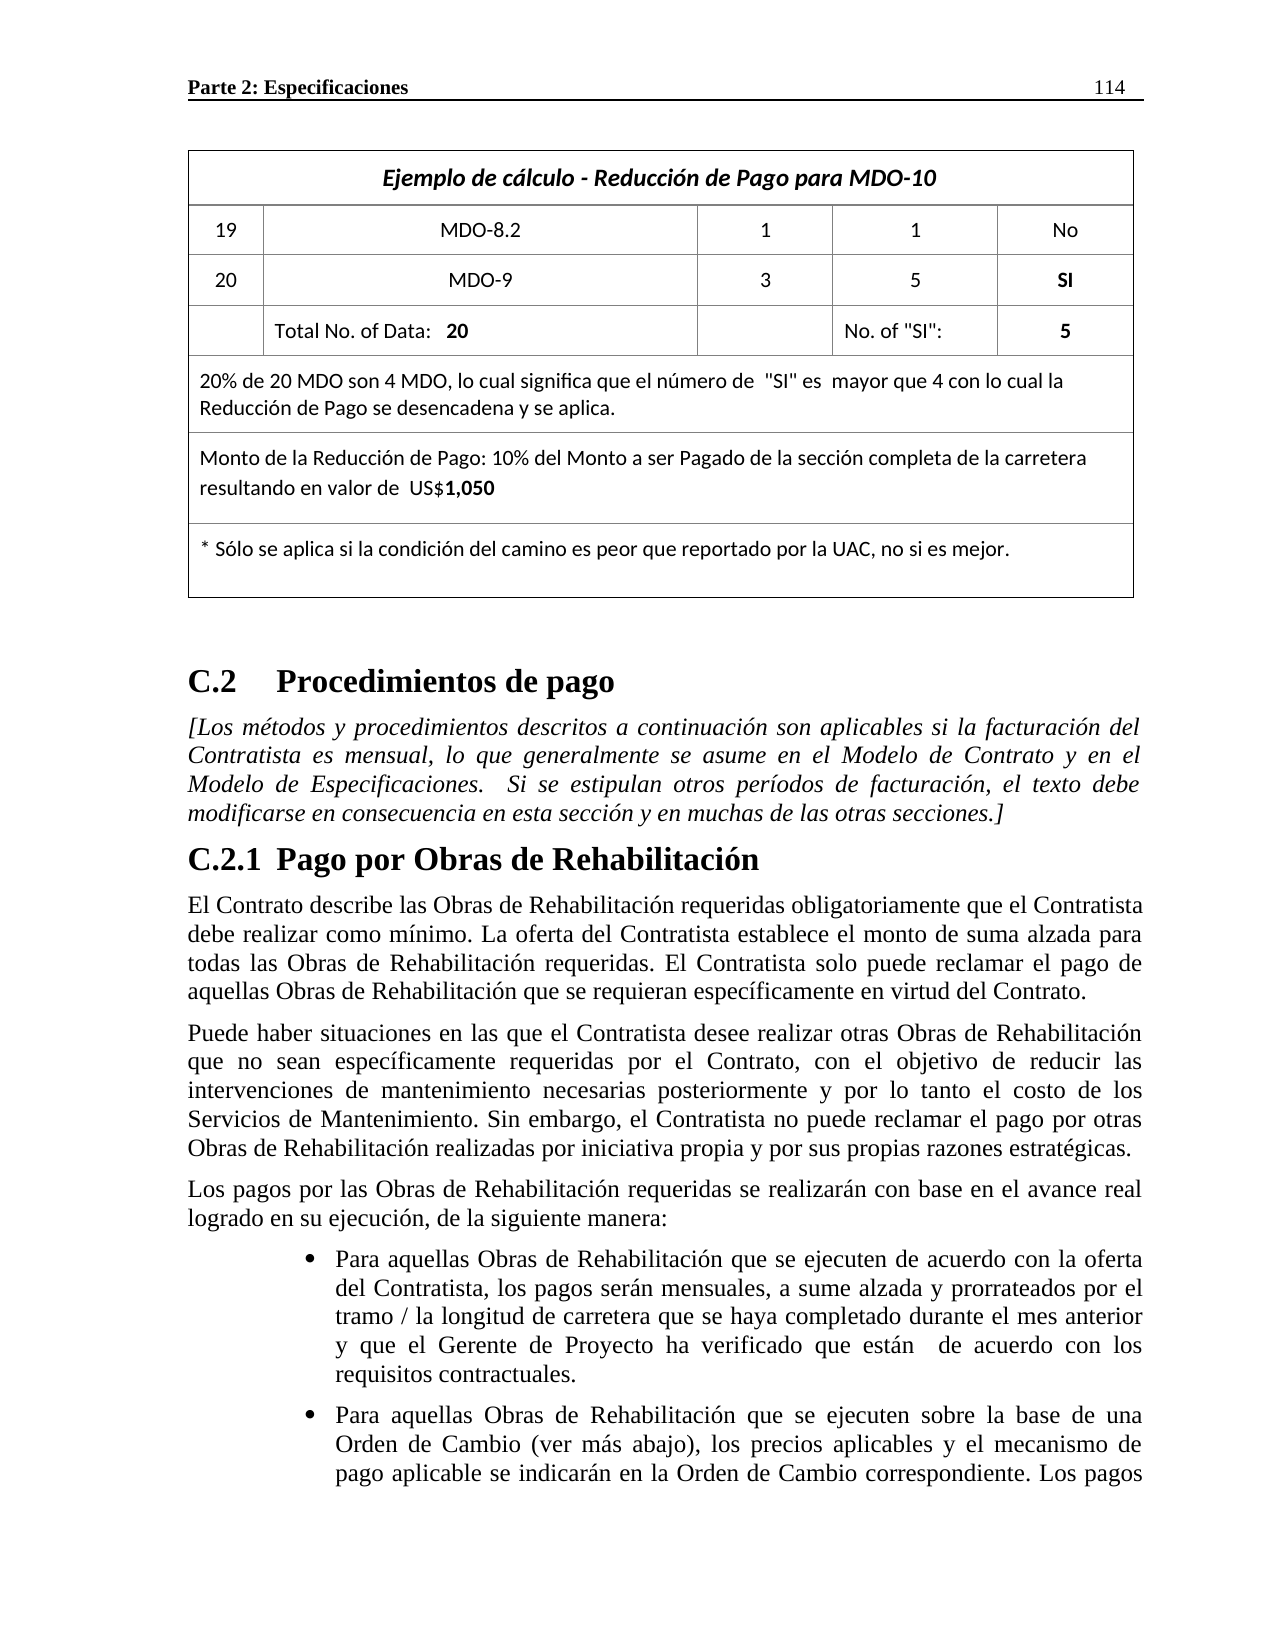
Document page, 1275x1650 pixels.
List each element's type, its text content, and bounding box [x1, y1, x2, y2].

table_header Ejemplo de cálculo - Reducción de Pago para MDO-10 [189, 151, 1133, 204]
text Pago por Obras de Rehabilitación [187, 839, 1144, 878]
table_cell MDO-9 [264, 255, 697, 304]
table_cell Total No. of Data: 20 [264, 306, 697, 355]
text El Contrato describe las Obras de Rehabilitación requeridas obligatoriamente que el Contratista debe realizar como mínimo. La oferta del Contratista establece el monto de suma alzada para todas las Obras de Rehabilitación requeridas. El Contratista solo puede reclamar el pago de aquellas Obras de Rehabilitación que se requieran específicamente en virtud del Contrato. [187, 890, 1144, 1005]
text Puede haber situaciones en las que el Contratista desee realizar otras Obras de Rehabilitación que no sean específicamente requeridas por el Contrato, con el objetivo de reducir las intervenciones de mantenimiento necesarias posteriormente y por lo tanto el costo de los Servicios de Mantenimiento. Sin embargo, el Contratista no puede reclamar el pago por otras Obras de Rehabilitación realizadas por iniciativa propia y por sus propias razones estratégicas. [187, 1018, 1144, 1161]
table_cell [189, 306, 263, 355]
table_cell 1 [833, 206, 997, 254]
table_cell No [998, 206, 1133, 254]
table_cell Monto de la Reducción de Pago: 10% del Monto a ser Pagado de la sección completa de la carretera resultando en valor de US$1,050 [189, 433, 1133, 523]
table_cell 5 [833, 255, 997, 304]
text Los pagos por las Obras de Rehabilitación requeridas se realizarán con base en el avance real logrado en su ejecución, de la siguiente manera: [187, 1174, 1144, 1231]
text [Los métodos y procedimientos descritos a continuación son aplicables si la facturación del Contratista es mensual, lo que generalmente se asume en el Modelo de Contrato y en el Modelo de Especificaciones. Si se estipulan otros períodos de facturación, el texto debe modificarse en consecuencia en esta sección y en muchas de las otras secciones.] [187, 712, 1144, 827]
table_cell 20% de 20 MDO son 4 MDO, lo cual significa que el número de "SI" es mayor que 4 con lo cual la Reducción de Pago se desencadena y se aplica. [189, 356, 1133, 432]
table_cell 20 [189, 255, 263, 304]
table_cell No. of "SI": [833, 306, 997, 355]
table_cell 19 [189, 206, 263, 254]
table_cell 1 [698, 206, 832, 254]
table_cell SI [998, 255, 1133, 304]
table_cell 5 [998, 306, 1133, 355]
table_cell 3 [698, 255, 832, 304]
list Para aquellas Obras de Rehabilitación que se ejecuten de acuerdo con la oferta del Contratista, los pagos serán mensuales, a sume alzada y prorrateados por el tramo / la longitud de carretera que se haya completado durante el mes anterior y que el Gerente de Proyecto ha verificado que están de acuerdo con los requisitos contractuales. [306, 1244, 1144, 1388]
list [306, 1400, 1144, 1486]
text Procedimientos de pago [187, 661, 1144, 699]
table_cell MDO-8.2 [264, 206, 697, 254]
table_cell * Sólo se aplica si la condición del camino es peor que reportado por la UAC, no si es mejor. [189, 524, 1133, 597]
table_cell [698, 306, 832, 355]
